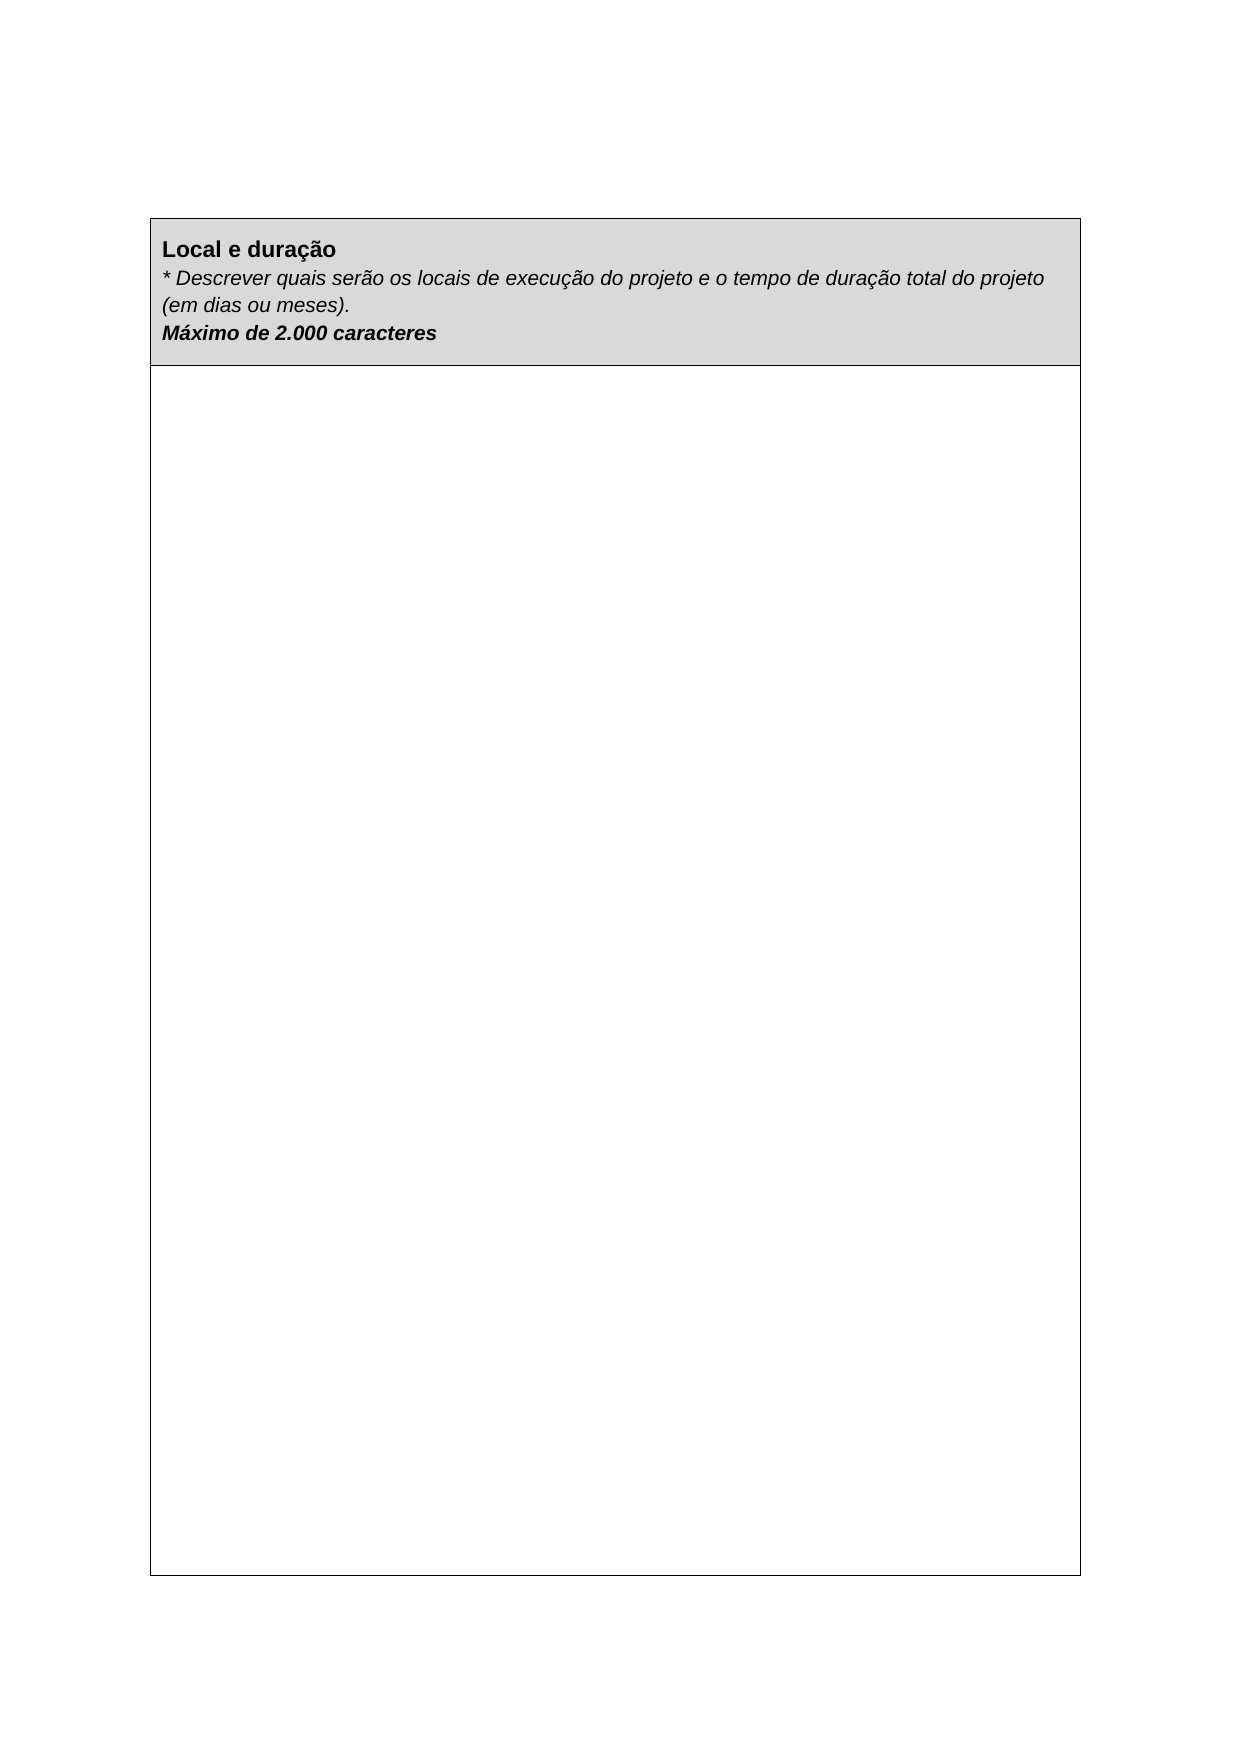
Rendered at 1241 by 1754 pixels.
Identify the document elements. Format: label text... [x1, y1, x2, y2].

table_cell Local e duração * Descrever quais serão os locais de execução do projeto e o tempo de duração total do projeto (em dias ou meses). Máximo de 2.000 caracteres [151, 219, 1080, 365]
table_cell [151, 366, 1080, 1574]
